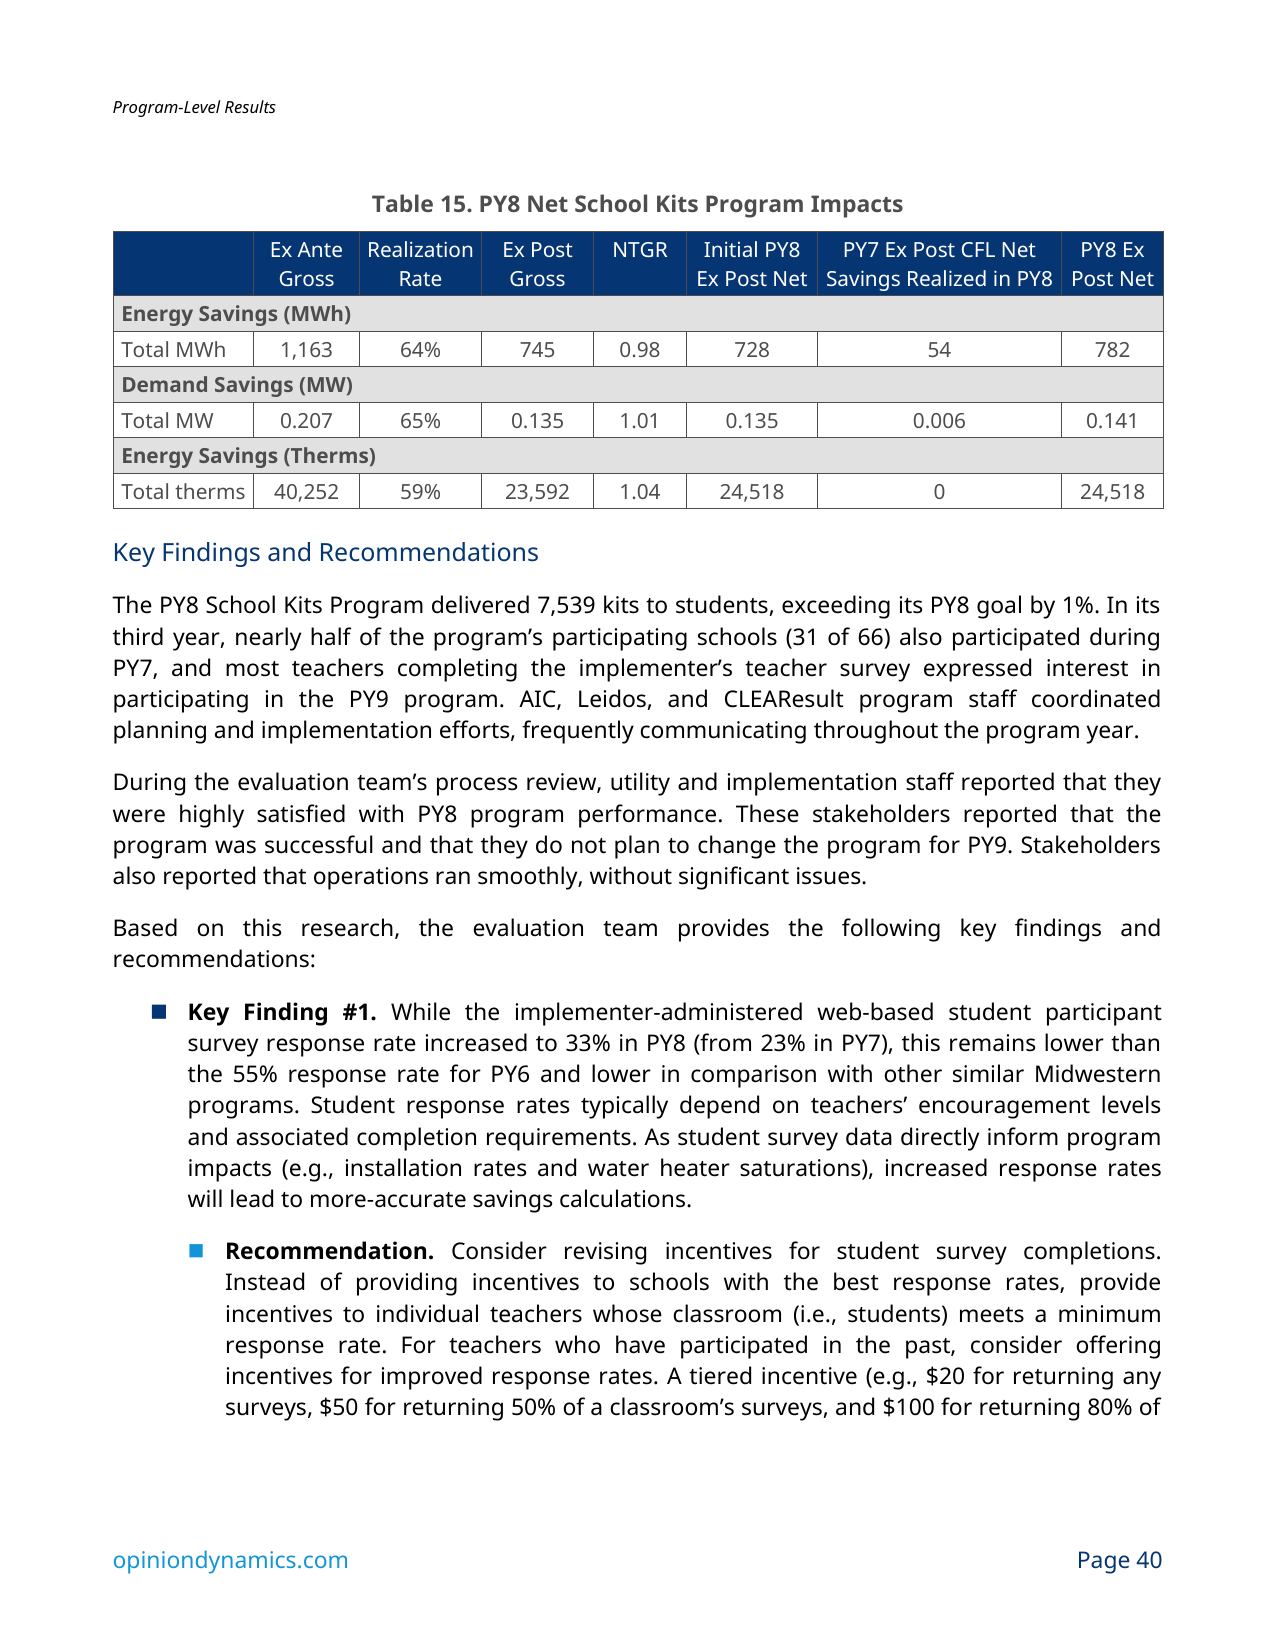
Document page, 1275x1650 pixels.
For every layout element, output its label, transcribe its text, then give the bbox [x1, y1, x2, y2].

table_cell 24,518 [687, 474, 817, 508]
table_cell 782 [1062, 332, 1163, 366]
table_header Ex Post Gross [482, 232, 593, 295]
table_cell 23,592 [482, 474, 593, 508]
table_header NTGR [594, 232, 686, 295]
subtitle Key Findings and Recommendations [112, 534, 1162, 568]
table_cell 59% [360, 474, 481, 508]
table_cell 728 [687, 332, 817, 366]
text Table 15. PY8 Net School Kits Program Impacts [112, 187, 1162, 219]
table_cell 0.135 [687, 403, 817, 437]
table_cell Energy Savings (MWh) [114, 296, 1163, 331]
table_cell 64% [360, 332, 481, 366]
table_header [114, 232, 253, 295]
table_header PY8 Ex Post Net [1062, 232, 1163, 295]
text Key Finding #1. While the implementer-administered web-based student participant survey response rate increased to 33% in PY8 (from 23% in PY7), this remains lower than the 55% response rate for PY6 and lower in comparison with other similar Midwestern programs. Student response rates typically depend on teachers’ encouragement levels and associated completion requirements. As student survey data directly inform program impacts (e.g., installation rates and water heater saturations), increased response rates will lead to more-accurate savings calculations. [150, 996, 1162, 1214]
table_cell 0.207 [254, 403, 359, 437]
table_cell 0.98 [594, 332, 686, 366]
table_cell 0.135 [482, 403, 593, 437]
table_header PY7 Ex Post CFL Net Savings Realized in PY8 [818, 232, 1061, 295]
text The PY8 School Kits Program delivered 7,539 kits to students, exceeding its PY8 goal by 1%. In its third year, nearly half of the program’s participating schools (31 of 66) also participated during PY7, and most teachers completing the implementer’s teacher survey expressed interest in participating in the PY9 program. AIC, Leidos, and CLEAResult program staff coordinated planning and implementation efforts, frequently communicating throughout the program year. [112, 589, 1162, 746]
table_cell 0.141 [1062, 403, 1163, 437]
table_cell Total MW [114, 403, 253, 437]
table_cell 1.04 [594, 474, 686, 508]
table_cell 0 [818, 474, 1061, 508]
table_cell 65% [360, 403, 481, 437]
table_cell 1,163 [254, 332, 359, 366]
text Based on this research, the evaluation team provides the following key findings and recommendations: [112, 912, 1162, 975]
table_cell Total therms [114, 474, 253, 508]
table_cell 0.006 [818, 403, 1061, 437]
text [187, 1235, 1162, 1423]
table_header Ex Ante Gross [254, 232, 359, 295]
table_cell 54 [818, 332, 1061, 366]
table_header Realization Rate [360, 232, 481, 295]
table_cell 745 [482, 332, 593, 366]
table_cell Demand Savings (MW) [114, 367, 1163, 402]
table_cell 40,252 [254, 474, 359, 508]
table_cell 24,518 [1062, 474, 1163, 508]
table_cell 1.01 [594, 403, 686, 437]
text During the evaluation team’s process review, utility and implementation staff reported that they were highly satisfied with PY8 program performance. These stakeholders reported that the program was successful and that they do not plan to change the program for PY9. Stakeholders also reported that operations ran smoothly, without significant issues. [112, 766, 1162, 891]
table_cell Energy Savings (Therms) [114, 438, 1163, 473]
table_cell Total MWh [114, 332, 253, 366]
table_header Initial PY8 Ex Post Net [687, 232, 817, 295]
